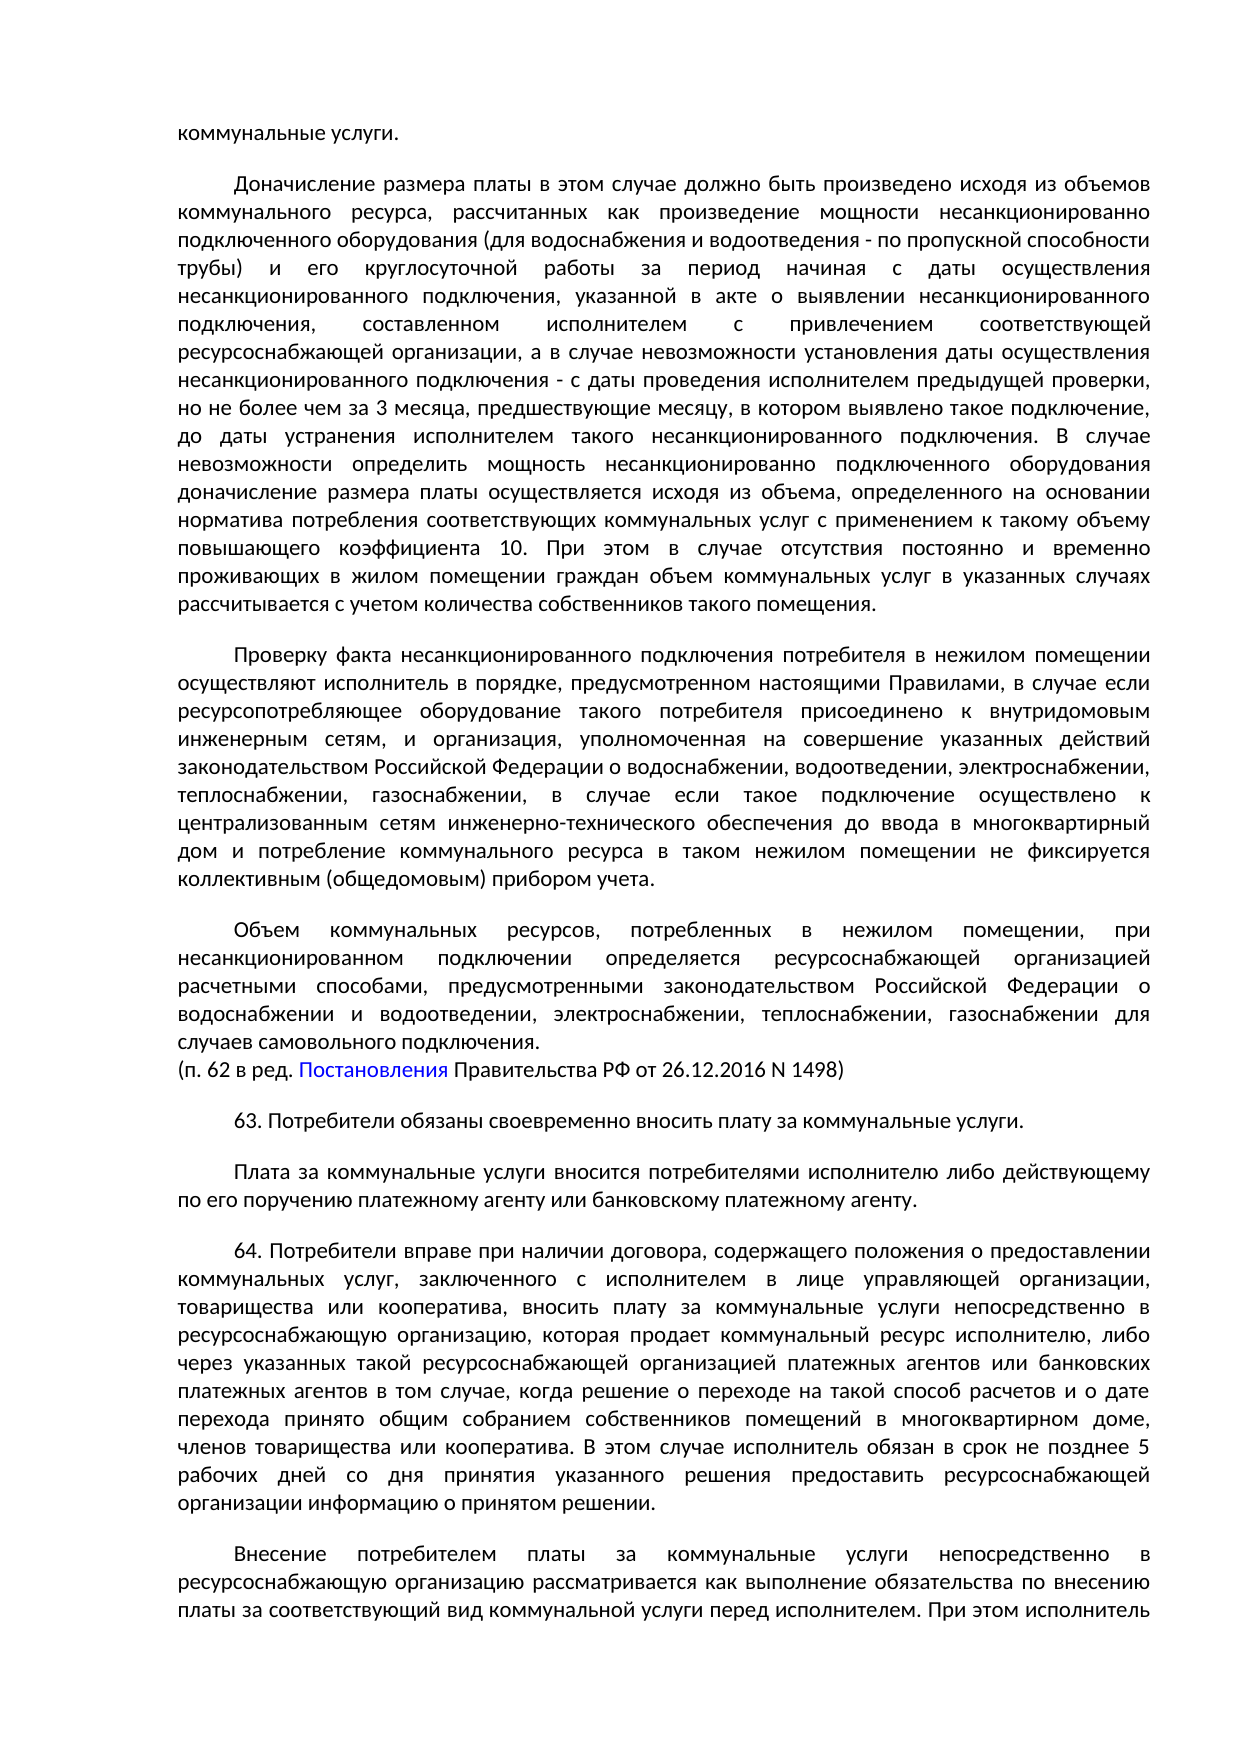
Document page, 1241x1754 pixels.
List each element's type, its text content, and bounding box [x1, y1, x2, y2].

text Объем коммунальных ресурсов, потребленных в нежилом помещении, при несанкционированном подключении определяется ресурсоснабжающей организацией расчетными способами, предусмотренными законодательством Российской Федерации о водоснабжении и водоотведении, электроснабжении, теплоснабжении, газоснабжении для случаев самовольного подключения. [177, 915, 1152, 1056]
text 64. Потребители вправе при наличии договора, содержащего положения о предоставлении коммунальных услуг, заключенного с исполнителем в лице управляющей организации, товарищества или кооператива, вносить плату за коммунальные услуги непосредственно в ресурсоснабжающую организацию, которая продает коммунальный ресурс исполнителю, либо через указанных такой ресурсоснабжающей организацией платежных агентов или банковских платежных агентов в том случае, когда решение о переходе на такой способ расчетов и о дате перехода принято общим собранием собственников помещений в многоквартирном доме, членов товарищества или кооператива. В этом случае исполнитель обязан в срок не позднее 5 рабочих дней со дня принятия указанного решения предоставить ресурсоснабжающей организации информацию о принятом решении. [177, 1236, 1152, 1517]
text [177, 1539, 1152, 1623]
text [177, 118, 1152, 146]
text Доначисление размера платы в этом случае должно быть произведено исходя из объемов коммунального ресурса, рассчитанных как произведение мощности несанкционированно подключенного оборудования (для водоснабжения и водоотведения - по пропускной способности трубы) и его круглосуточной работы за период начиная с даты осуществления несанкционированного подключения, указанной в акте о выявлении несанкционированного подключения, составленном исполнителем с привлечением соответствующей ресурсоснабжающей организации, а в случае невозможности установления даты осуществления несанкционированного подключения - с даты проведения исполнителем предыдущей проверки, но не более чем за 3 месяца, предшествующие месяцу, в котором выявлено такое подключение, до даты устранения исполнителем такого несанкционированного подключения. В случае невозможности определить мощность несанкционированно подключенного оборудования доначисление размера платы осуществляется исходя из объема, определенного на основании норматива потребления соответствующих коммунальных услуг с применением к такому объему повышающего коэффициента 10. При этом в случае отсутствия постоянно и временно проживающих в жилом помещении граждан объем коммунальных услуг в указанных случаях рассчитывается с учетом количества собственников такого помещения. [177, 169, 1152, 617]
text 63. Потребители обязаны своевременно вносить плату за коммунальные услуги. [177, 1106, 1152, 1134]
text (п. 62 в ред. Постановления Правительства РФ от 26.12.2016 N 1498) [177, 1056, 1152, 1083]
text Проверку факта несанкционированного подключения потребителя в нежилом помещении осуществляют исполнитель в порядке, предусмотренном настоящими Правилами, в случае если ресурсопотребляющее оборудование такого потребителя присоединено к внутридомовым инженерным сетям, и организация, уполномоченная на совершение указанных действий законодательством Российской Федерации о водоснабжении, водоотведении, электроснабжении, теплоснабжении, газоснабжении, в случае если такое подключение осуществлено к централизованным сетям инженерно-технического обеспечения до ввода в многоквартирный дом и потребление коммунального ресурса в таком нежилом помещении не фиксируется коллективным (общедомовым) прибором учета. [177, 640, 1152, 892]
text Плата за коммунальные услуги вносится потребителями исполнителю либо действующему по его поручению платежному агенту или банковскому платежному агенту. [177, 1157, 1152, 1213]
